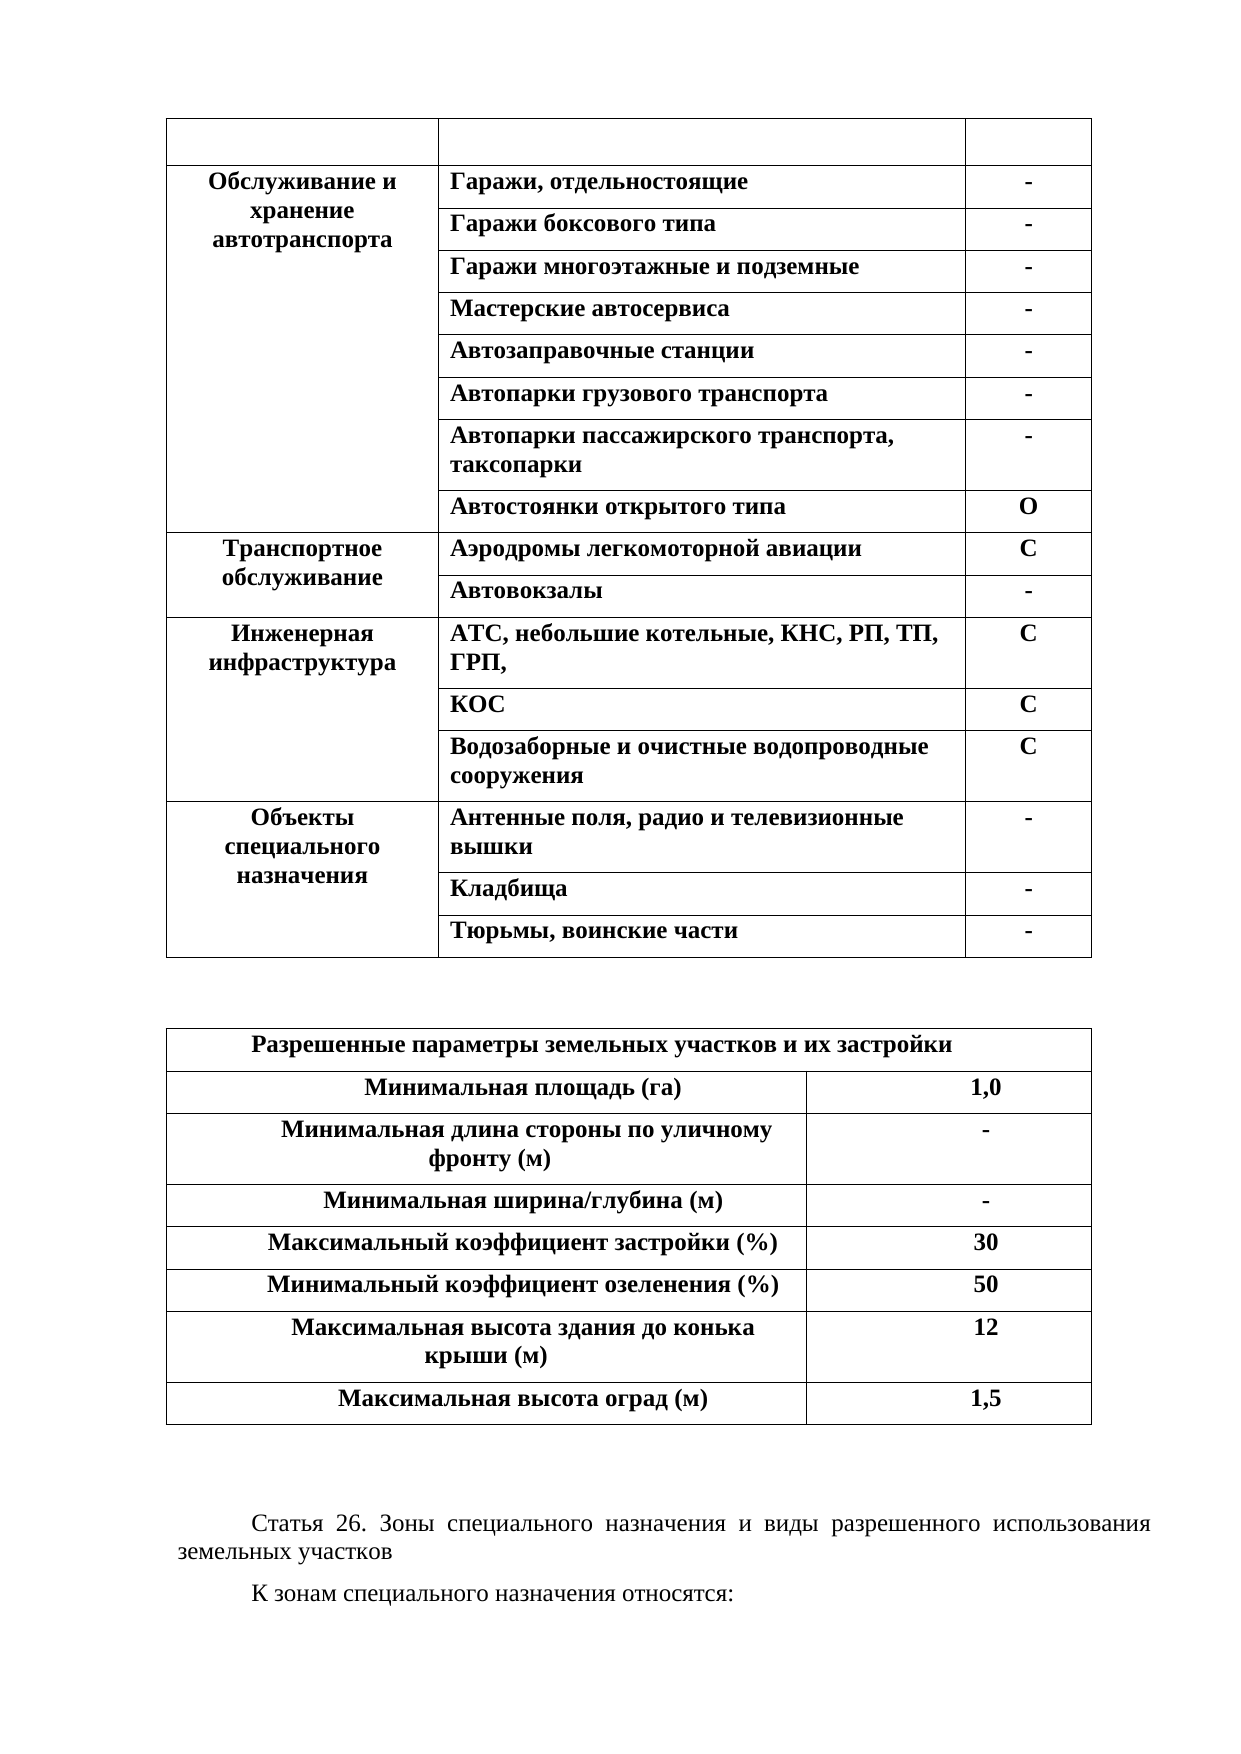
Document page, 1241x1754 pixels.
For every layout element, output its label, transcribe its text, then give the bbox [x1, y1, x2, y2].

table_cell Кладбища [439, 873, 965, 914]
table_cell 12 [807, 1312, 1091, 1382]
table_cell Инженерная инфраструктура [167, 618, 438, 801]
table_cell Аэродромы легкомоторной авиации [439, 533, 965, 574]
table_cell Минимальная ширина/глубина (м) [167, 1185, 806, 1226]
table_cell Минимальная площадь (га) [167, 1072, 806, 1113]
table_cell Минимальная длина стороны по уличному фронту (м) [167, 1114, 806, 1184]
table_cell О [966, 491, 1091, 532]
table_cell Автопарки грузового транспорта [439, 378, 965, 419]
table_header Разрешенные параметры земельных участков и их застройки [167, 1029, 1091, 1071]
table_cell 50 [807, 1270, 1091, 1311]
table_cell КОС [439, 689, 965, 730]
table_cell - [966, 119, 1091, 165]
table_cell - [966, 802, 1091, 872]
table_cell АТС, небольшие котельные, КНС, РП, ТП, ГРП, [439, 618, 965, 688]
table_cell Автовокзалы [439, 576, 965, 617]
table_cell - [966, 166, 1091, 207]
table_cell 1,5 [807, 1383, 1091, 1424]
table_cell Автопарки пассажирского транспорта, таксопарки [439, 420, 965, 490]
table_cell Автостоянки открытого типа [439, 491, 965, 532]
table_cell Максимальный коэффициент застройки (%) [167, 1227, 806, 1268]
table_cell - [966, 209, 1091, 250]
table_cell - [966, 420, 1091, 490]
table_cell Антенные поля, радио и телевизионные вышки [439, 802, 965, 872]
table_cell - [966, 293, 1091, 334]
table_cell 30 [807, 1227, 1091, 1268]
table_cell - [807, 1185, 1091, 1226]
text Статья 26. Зоны специального назначения и виды разрешенного использования земельных участков [177, 1508, 1152, 1565]
table_cell - [966, 576, 1091, 617]
table_cell Гаражи боксового типа [439, 209, 965, 250]
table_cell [439, 119, 965, 165]
table_cell - [966, 378, 1091, 419]
table_cell - [807, 1114, 1091, 1184]
table_cell С [966, 731, 1091, 801]
table_cell Мастерские автосервиса [439, 293, 965, 334]
table_cell С [966, 533, 1091, 574]
table_cell С [966, 689, 1091, 730]
table_cell С [966, 618, 1091, 688]
table_cell Тюрьмы, воинские части [439, 916, 965, 957]
table_cell Автозаправочные станции [439, 335, 965, 377]
table_cell - [966, 251, 1091, 292]
table_cell Максимальная высота здания до конька крыши (м) [167, 1312, 806, 1382]
table_cell - [966, 335, 1091, 377]
table_cell Гаражи, отдельностоящие [439, 166, 965, 207]
table_cell Водозаборные и очистные водопроводные сооружения [439, 731, 965, 801]
table_cell Минимальный коэффициент озеленения (%) [167, 1270, 806, 1311]
table_cell - [966, 916, 1091, 957]
table_cell Транспортное обслуживание [167, 533, 438, 617]
table_cell Максимальная высота оград (м) [167, 1383, 806, 1424]
table_cell Объекты специального назначения [167, 802, 438, 957]
table_cell 1,0 [807, 1072, 1091, 1113]
table_cell Гаражи многоэтажные и подземные [439, 251, 965, 292]
text К зонам специального назначения относятся: [177, 1578, 1152, 1606]
table_cell - [966, 873, 1091, 914]
table_cell Обслуживание и хранение автотранспорта [167, 166, 438, 532]
